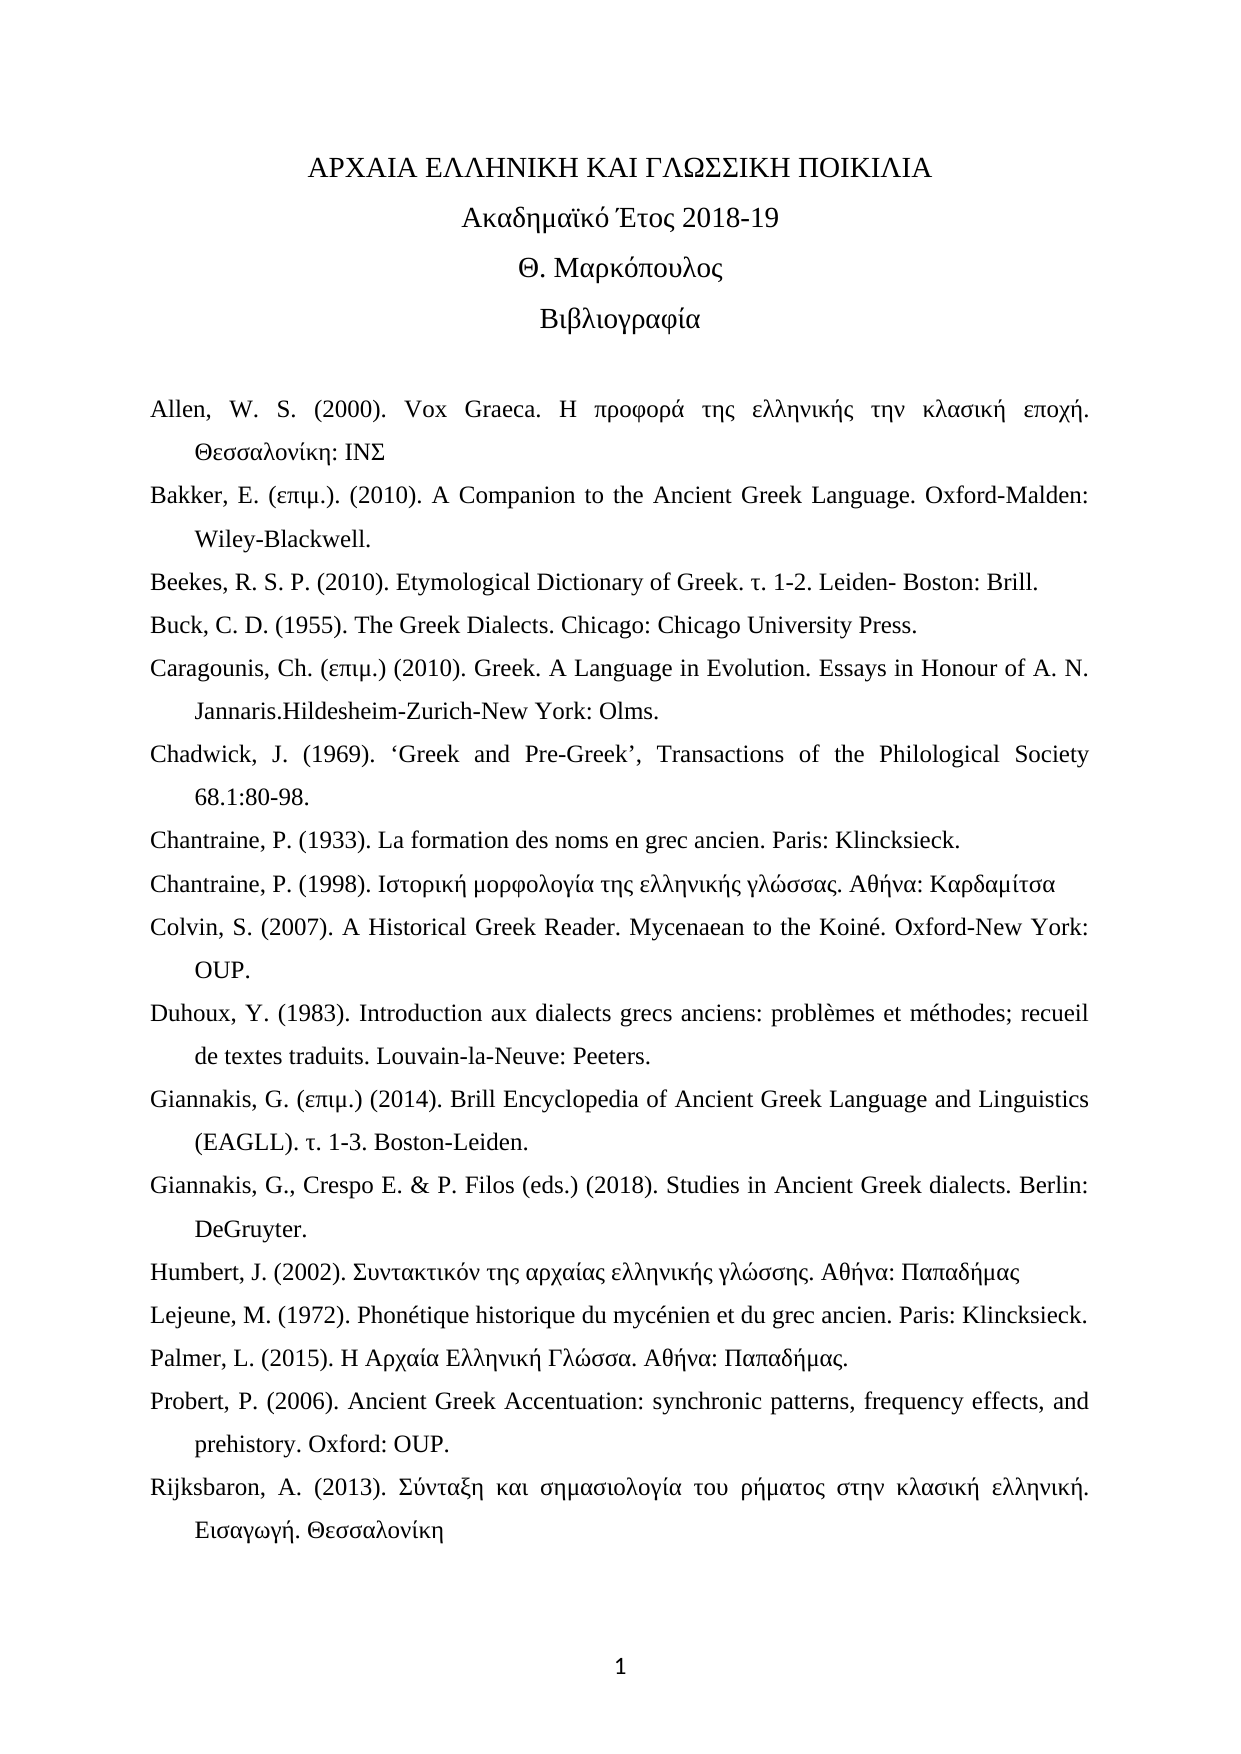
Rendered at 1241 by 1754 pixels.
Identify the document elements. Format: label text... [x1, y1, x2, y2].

text Ακαδημαϊκό Έτος 2018-19 [150, 200, 1090, 234]
text ΑΡΧΑΙΑ ΕΛΛΗΝΙΚΗ ΚΑΙ ΓΛΩΣΣΙΚΗ ΠΟΙΚΙΛΙΑ [150, 150, 1090, 183]
text Probert, P. (2006). Ancient Greek Accentuation: synchronic patterns, frequency effects, and prehistory. Oxford: OUP. [150, 1386, 1090, 1458]
text Colvin, S. (2007). A Historical Greek Reader. Mycenaean to the Koiné. Oxford-New York: OUP. [150, 912, 1090, 984]
text Rijksbaron, A. (2013). Σύνταξη και σημασιολογία του ρήματος στην κλασική ελληνική. Εισαγωγή. Θεσσαλονίκη [150, 1472, 1090, 1544]
text Θ. Μαρκόπουλος [150, 251, 1090, 284]
text Βιβλιογραφία [150, 301, 1090, 334]
text Buck, C. D. (1955). The Greek Dialects. Chicago: Chicago University Press. [150, 610, 1090, 639]
text Humbert, J. (2002). Συντακτικόν της αρχαίας ελληνικής γλώσσης. Αθήνα: Παπαδήμας [150, 1257, 1090, 1286]
text Lejeune, Μ. (1972). Phonétique historique du mycénien et du grec ancien. Paris: Klincksieck. [150, 1300, 1090, 1329]
text Chadwick, J. (1969). ‘Greek and Pre-Greek’, Transactions of the Philological Society 68.1:80-98. [150, 739, 1090, 811]
text Beekes, R. S. P. (2010). Etymological Dictionary of Greek. τ. 1-2. Leiden- Boston: Brill. [150, 567, 1090, 596]
text Allen, W. S. (2000). Vox Graeca. Η προφορά της ελληνικής την κλασική εποχή. Θεσσαλονίκη: ΙΝΣ [150, 394, 1090, 466]
text Giannakis, G., Crespo E. & P. Filos (eds.) (2018). Studies in Ancient Greek dialects. Berlin: DeGruyter. [150, 1171, 1090, 1242]
text Chantraine, P. (1933). La formation des noms en grec ancien. Paris: Klincksieck. [150, 826, 1090, 854]
text Duhoux, Y. (1983). Introduction aux dialects grecs anciens: problèmes et méthodes; recueil de textes traduits. Louvain-la-Neuve: Peeters. [150, 998, 1090, 1070]
text Chantraine, P. (1998). Ιστορική μορφολογία της ελληνικής γλώσσας. Αθήνα: Καρδαμίτσα [150, 869, 1090, 897]
text Caragounis, Ch. (επιμ.) (2010). Greek. A Language in Evolution. Essays in Honour of A. N. Jannaris.Hildesheim-Zurich-New York: Olms. [150, 653, 1090, 725]
text Bakker, Ε. (επιμ.). (2010). A Companion to the Ancient Greek Language. Oxford-Malden: Wiley-Blackwell. [150, 481, 1090, 552]
text Palmer, L. (2015). Η Αρχαία Ελληνική Γλώσσα. Αθήνα: Παπαδήμας. [150, 1343, 1090, 1372]
text Giannakis, G. (επιμ.) (2014). Brill Encyclopedia of Ancient Greek Language and Linguistics (EAGLL). τ. 1-3. Boston-Leiden. [150, 1084, 1090, 1156]
